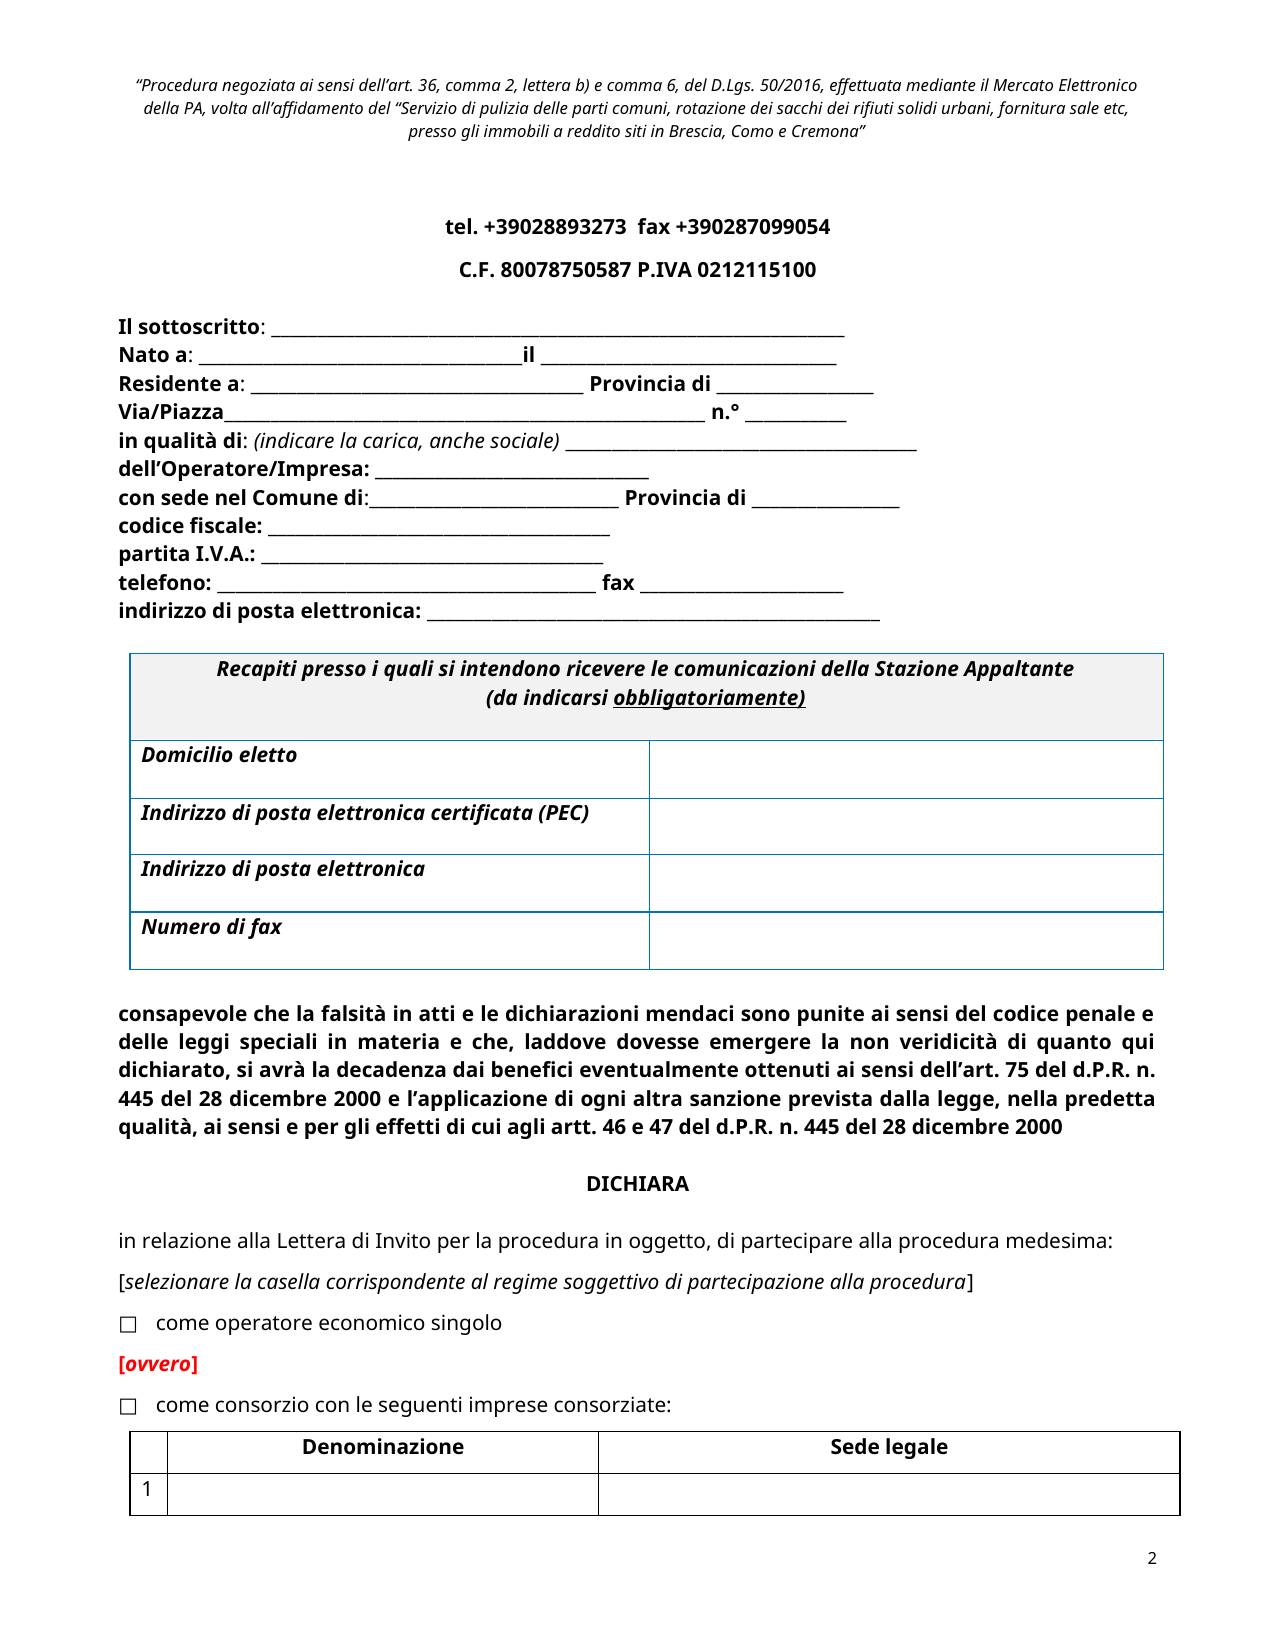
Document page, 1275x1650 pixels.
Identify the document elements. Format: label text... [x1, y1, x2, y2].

text in relazione alla Lettera di Invito per la procedura in oggetto, di partecipare alla procedura medesima: [118, 1226, 1157, 1255]
table_cell [650, 741, 1163, 797]
text C.F. 80078750587 P.IVA 0212115100 [118, 255, 1157, 283]
text consapevole che la falsità in atti e le dichiarazioni mendaci sono punite ai sensi del codice penale e delle leggi speciali in materia e che, laddove dovesse emergere la non veridicità di quanto qui dichiarato, si avrà la decadenza dai benefici eventualmente ottenuti ai sensi dell’art. 75 del d.P.R. n. 445 del 28 dicembre 2000 e l’applicazione di ogni altra sanzione prevista dalla legge, nella predetta qualità, ai sensi e per gli effetti di cui agli artt. 46 e 47 del d.P.R. n. 445 del 28 dicembre 2000 [118, 999, 1157, 1141]
text tel. +39028893273 fax +390287099054 [118, 212, 1157, 241]
text □ come operatore economico singolo [118, 1308, 1157, 1337]
table_cell Numero di fax [131, 913, 649, 969]
text partita I.V.A.: _____________________________________ [118, 539, 1157, 568]
table_cell [650, 799, 1163, 853]
table_cell Indirizzo di posta elettronica certificata (PEC) [131, 799, 649, 853]
table_cell [599, 1474, 1179, 1515]
text indirizzo di posta elettronica: _________________________________________________ [118, 596, 1157, 625]
text telefono: _________________________________________ fax ______________________ [118, 568, 1157, 596]
text [selezionare la casella corrispondente al regime soggettivo di partecipazione alla procedura] [118, 1267, 1157, 1296]
table_cell Indirizzo di posta elettronica [131, 855, 649, 911]
text Residente a: ____________________________________ Provincia di _________________ [118, 369, 1157, 397]
text in qualità di: (indicare la carica, anche sociale) ______________________________________ [118, 426, 1157, 454]
text Nato a: ___________________________________il ________________________________ [118, 340, 1157, 369]
table_header [131, 1432, 167, 1473]
text con sede nel Comune di:___________________________ Provincia di ________________ [118, 483, 1157, 511]
text Il sottoscritto: ______________________________________________________________ [118, 312, 1157, 340]
text codice fiscale: _____________________________________ [118, 511, 1157, 539]
text □ come consorzio con le seguenti imprese consorziate: [118, 1390, 1157, 1418]
table_cell [650, 855, 1163, 911]
table_header Sede legale [599, 1432, 1179, 1473]
table_header Recapiti presso i quali si intendono ricevere le comunicazioni della Stazione Appaltante (da indicarsi obbligatoriamente) [131, 654, 1163, 739]
text dell’Operatore/Impresa: ________________________________ [118, 454, 1157, 483]
table_cell 1 [131, 1474, 167, 1515]
table_cell Domicilio eletto [131, 741, 649, 797]
text [ovvero] [118, 1349, 1157, 1377]
text DICHIARA [118, 1169, 1157, 1198]
table_header Denominazione [168, 1432, 598, 1473]
table_cell [168, 1474, 598, 1515]
text Via/Piazza____________________________________________________ n.° ___________ [118, 397, 1157, 426]
table_cell [650, 913, 1163, 969]
